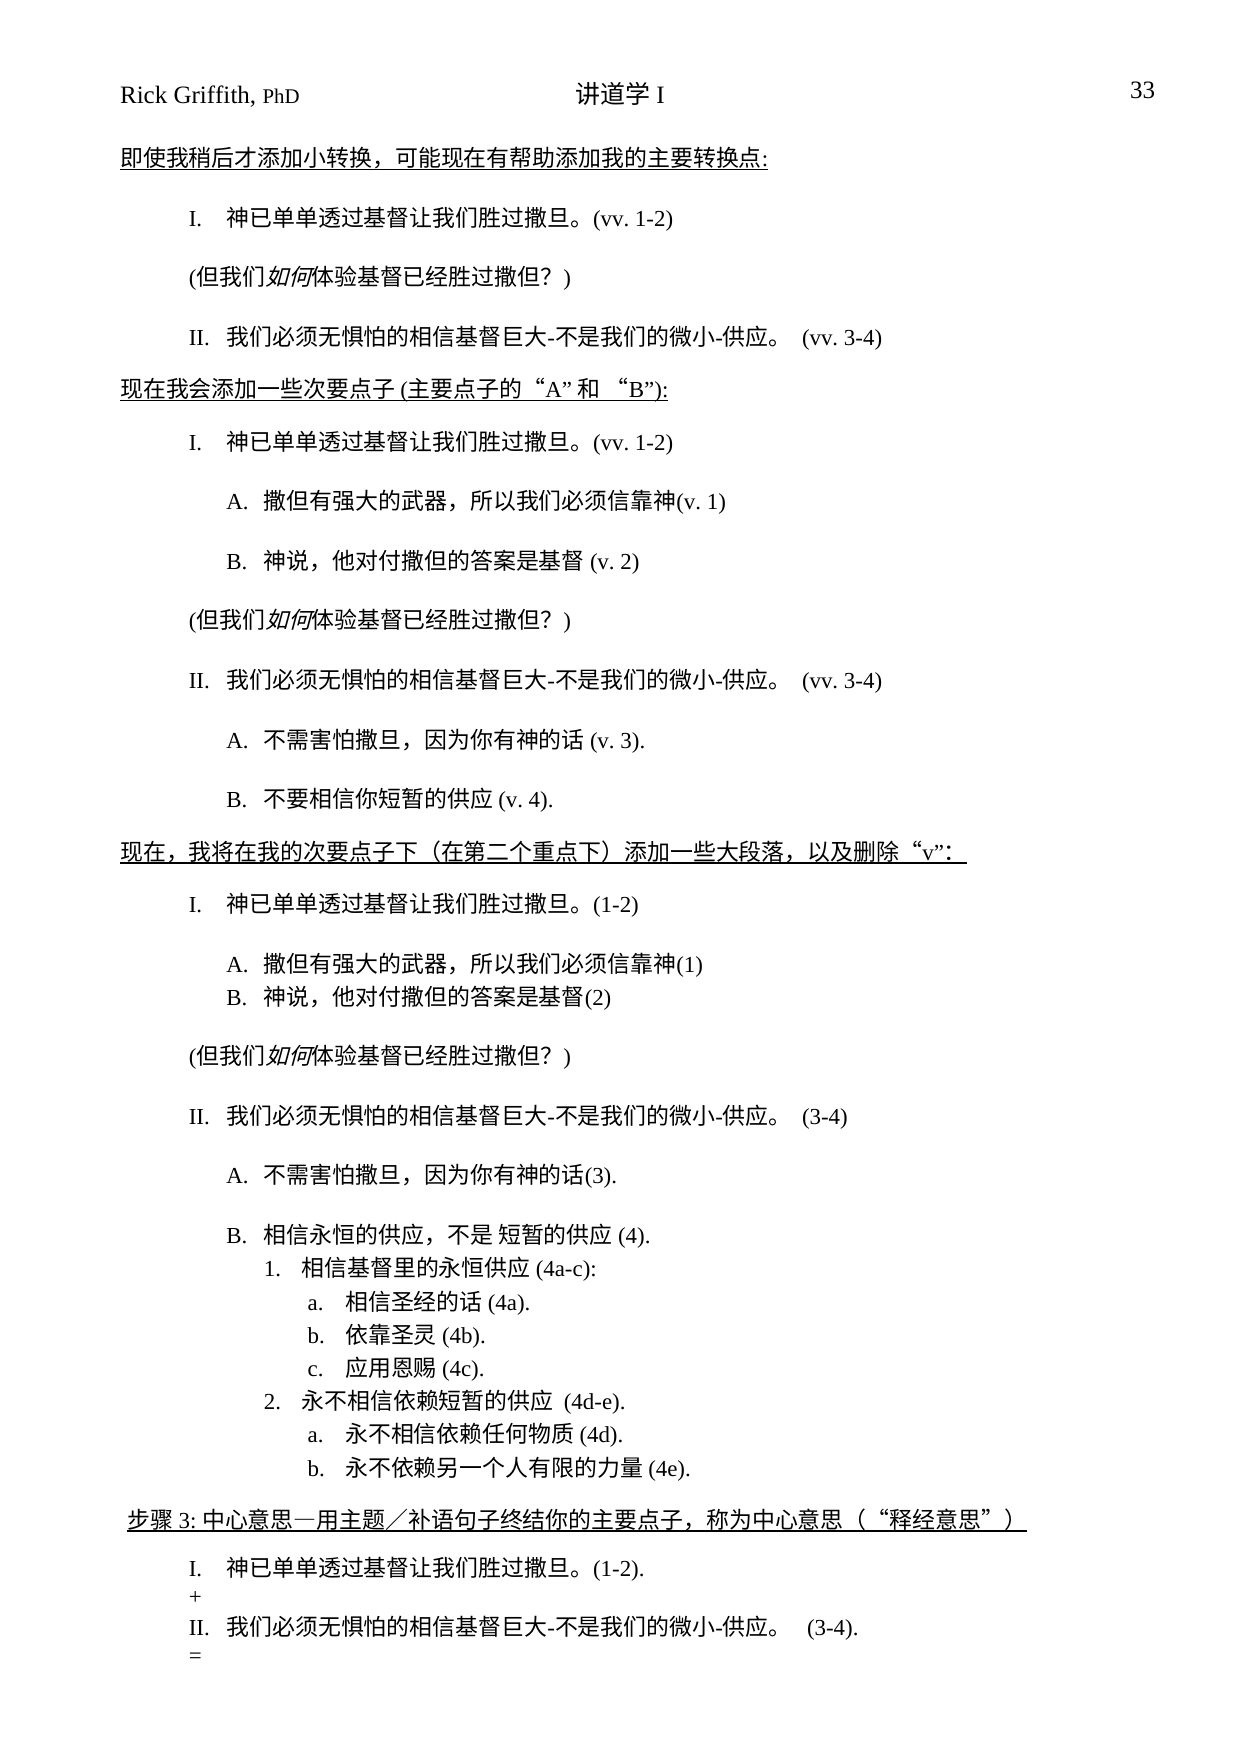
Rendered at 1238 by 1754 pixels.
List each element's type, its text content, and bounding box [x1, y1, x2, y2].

text B. 相信永恒的供应，不是 短暂的供应 (4). [226, 1217, 1171, 1250]
text I. 神已单单透过基督让我们胜过撒旦。(1-2). [189, 1549, 1171, 1583]
text (但我们如何体验基督已经胜过撒但？) [189, 602, 1171, 636]
text 即使我稍后才添加小转换，可能现在有帮助添加我的主要转换点: [120, 140, 1171, 173]
text B. 神说，他对付撒但的答案是基督(2) [226, 979, 1171, 1012]
text A. 不需害怕撒旦，因为你有神的话 (v. 3). [226, 721, 1171, 755]
text I. 神已单单透过基督让我们胜过撒旦。(vv. 1-2) [189, 199, 1171, 233]
text A. 撒但有强大的武器，所以我们必须信靠神(1) [226, 945, 1171, 979]
text = [189, 1642, 1171, 1669]
text I. 神已单单透过基督让我们胜过撒旦。(vv. 1-2) [189, 423, 1171, 457]
text (但我们如何体验基督已经胜过撒但？) [189, 259, 1171, 292]
text c. 应用恩赐 (4c). [307, 1350, 1171, 1383]
text 步骤 3: 中心意思—用主题／补语句子终结你的主要点子，称为中心意思（“释经意思”） [127, 1502, 1171, 1535]
text (但我们如何体验基督已经胜过撒但？) [189, 1038, 1171, 1071]
text 2. 永不相信依赖短暂的供应 (4d-e). [264, 1383, 1171, 1416]
text A. 撒但有强大的武器，所以我们必须信靠神(v. 1) [226, 483, 1171, 516]
text II. 我们必须无惧怕的相信基督巨大-不是我们的微小-供应。 (3-4). [189, 1609, 1171, 1642]
text b. 永不依赖另一个人有限的力量 (4e). [307, 1449, 1171, 1483]
text B. 神说，他对付撒但的答案是基督 (v. 2) [226, 543, 1171, 576]
text 现在我会添加一些次要点子 (主要点子的“A” 和 “B”): [120, 371, 1171, 404]
text + [189, 1583, 1171, 1609]
text II. 我们必须无惧怕的相信基督巨大-不是我们的微小-供应。 (vv. 3-4) [189, 662, 1171, 695]
text a. 相信圣经的话 (4a). [307, 1283, 1171, 1317]
text 1. 相信基督里的永恒供应 (4a-c): [264, 1250, 1171, 1283]
text I. 神已单单透过基督让我们胜过撒旦。(1-2) [189, 886, 1171, 919]
text b. 依靠圣灵 (4b). [307, 1317, 1171, 1350]
text B. 不要相信你短暂的供应 (v. 4). [226, 781, 1171, 814]
text 现在，我将在我的次要点子下（在第二个重点下）添加一些大段落，以及删除“v”： [120, 833, 1171, 867]
text a. 永不相信依赖任何物质 (4d). [307, 1416, 1171, 1449]
text II. 我们必须无惧怕的相信基督巨大-不是我们的微小-供应。 (vv. 3-4) [189, 319, 1171, 352]
text A. 不需害怕撒旦，因为你有神的话(3). [226, 1157, 1171, 1191]
text II. 我们必须无惧怕的相信基督巨大-不是我们的微小-供应。 (3-4) [189, 1098, 1171, 1131]
